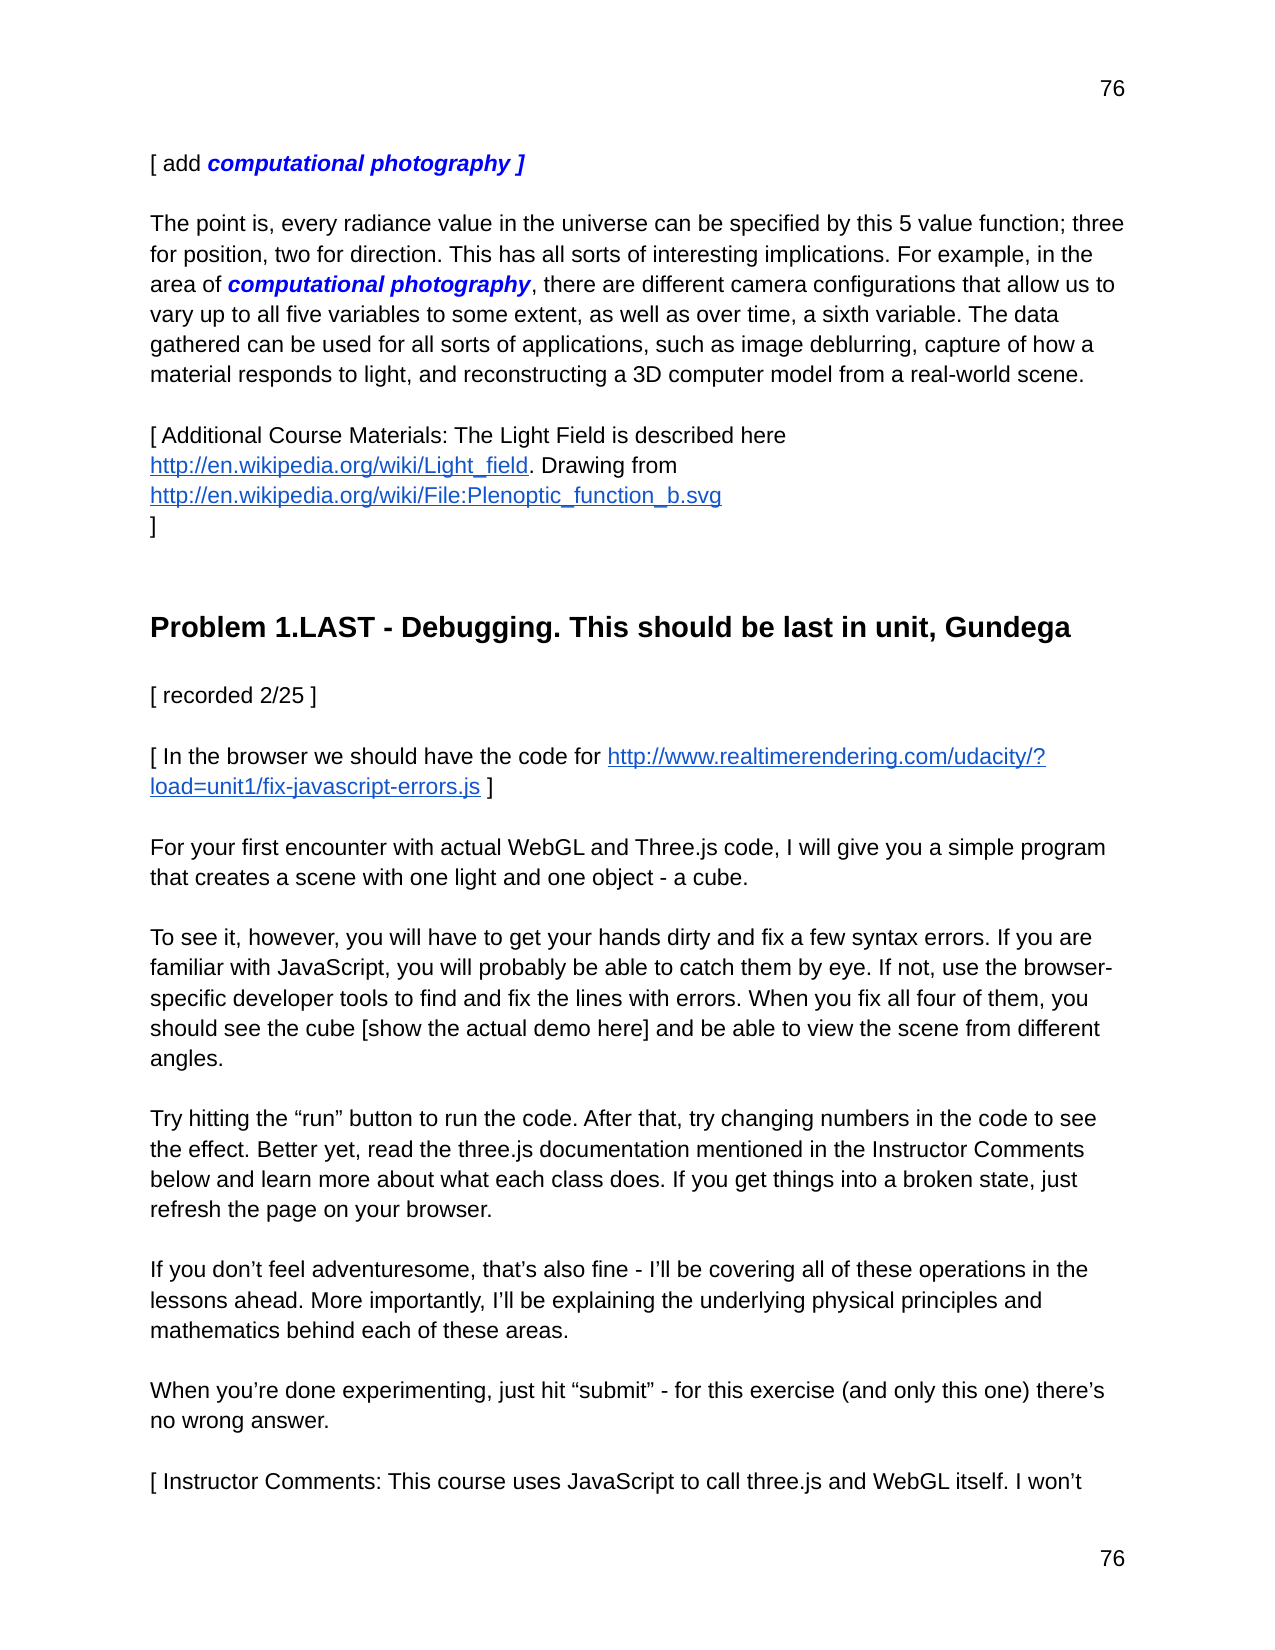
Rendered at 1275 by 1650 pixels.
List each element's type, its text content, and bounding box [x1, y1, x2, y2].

text [ Additional Course Materials: The Light Field is described here http://en.wikipedia.org/wiki/Light_field. Drawing from http://en.wikipedia.org/wiki/File:Plenoptic_function_b.svg [150, 422, 1125, 509]
text When you’re done experimenting, just hit “submit” - for this exercise (and only this one) there’s no wrong answer. [150, 1377, 1125, 1434]
text Try hitting the “run” button to run the code. After that, try changing numbers in the code to see the effect. Better yet, read the three.js documentation mentioned in the Instructor Comments below and learn more about what each class does. If you get things into a broken state, just refresh the page on your browser. [150, 1105, 1125, 1222]
text If you don’t feel adventuresome, that’s also fine - I’ll be covering all of these operations in the lessons ahead. More importantly, I’ll be explaining the underlying physical principles and mathematics behind each of these areas. [150, 1256, 1125, 1343]
subtitle Problem 1.LAST - Debugging. This should be last in unit, Gundega [150, 610, 1125, 644]
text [150, 1468, 1125, 1494]
text To see it, however, you will have to get your hands dirty and fix a few syntax errors. If you are familiar with JavaScript, you will probably be able to catch them by eye. If not, use the browser-specific developer tools to find and fix the lines with errors. When you fix all four of them, you should see the cube [show the actual demo here] and be able to view the scene from different angles. [150, 924, 1125, 1071]
text [ In the browser we should have the code for http://www.realtimerendering.com/udacity/?load=unit1/fix-javascript-errors.js ] [150, 743, 1125, 799]
text [ recorded 2/25 ] [150, 682, 1125, 709]
text [ add computational photography ] [150, 150, 1125, 176]
text The point is, every radiance value in the universe can be specified by this 5 value function; three for position, two for direction. This has all sorts of interesting implications. For example, in the area of computational photography, there are different camera configurations that allow us to vary up to all five variables to some extent, as well as over time, a sixth variable. The data gathered can be used for all sorts of applications, such as image deblurring, capture of how a material responds to light, and reconstructing a 3D computer model from a real-world scene. [150, 210, 1125, 388]
text For your first encounter with actual WebGL and Three.js code, I will give you a simple program that creates a scene with one light and one object - a cube. [150, 833, 1125, 890]
text ] [150, 512, 1125, 539]
